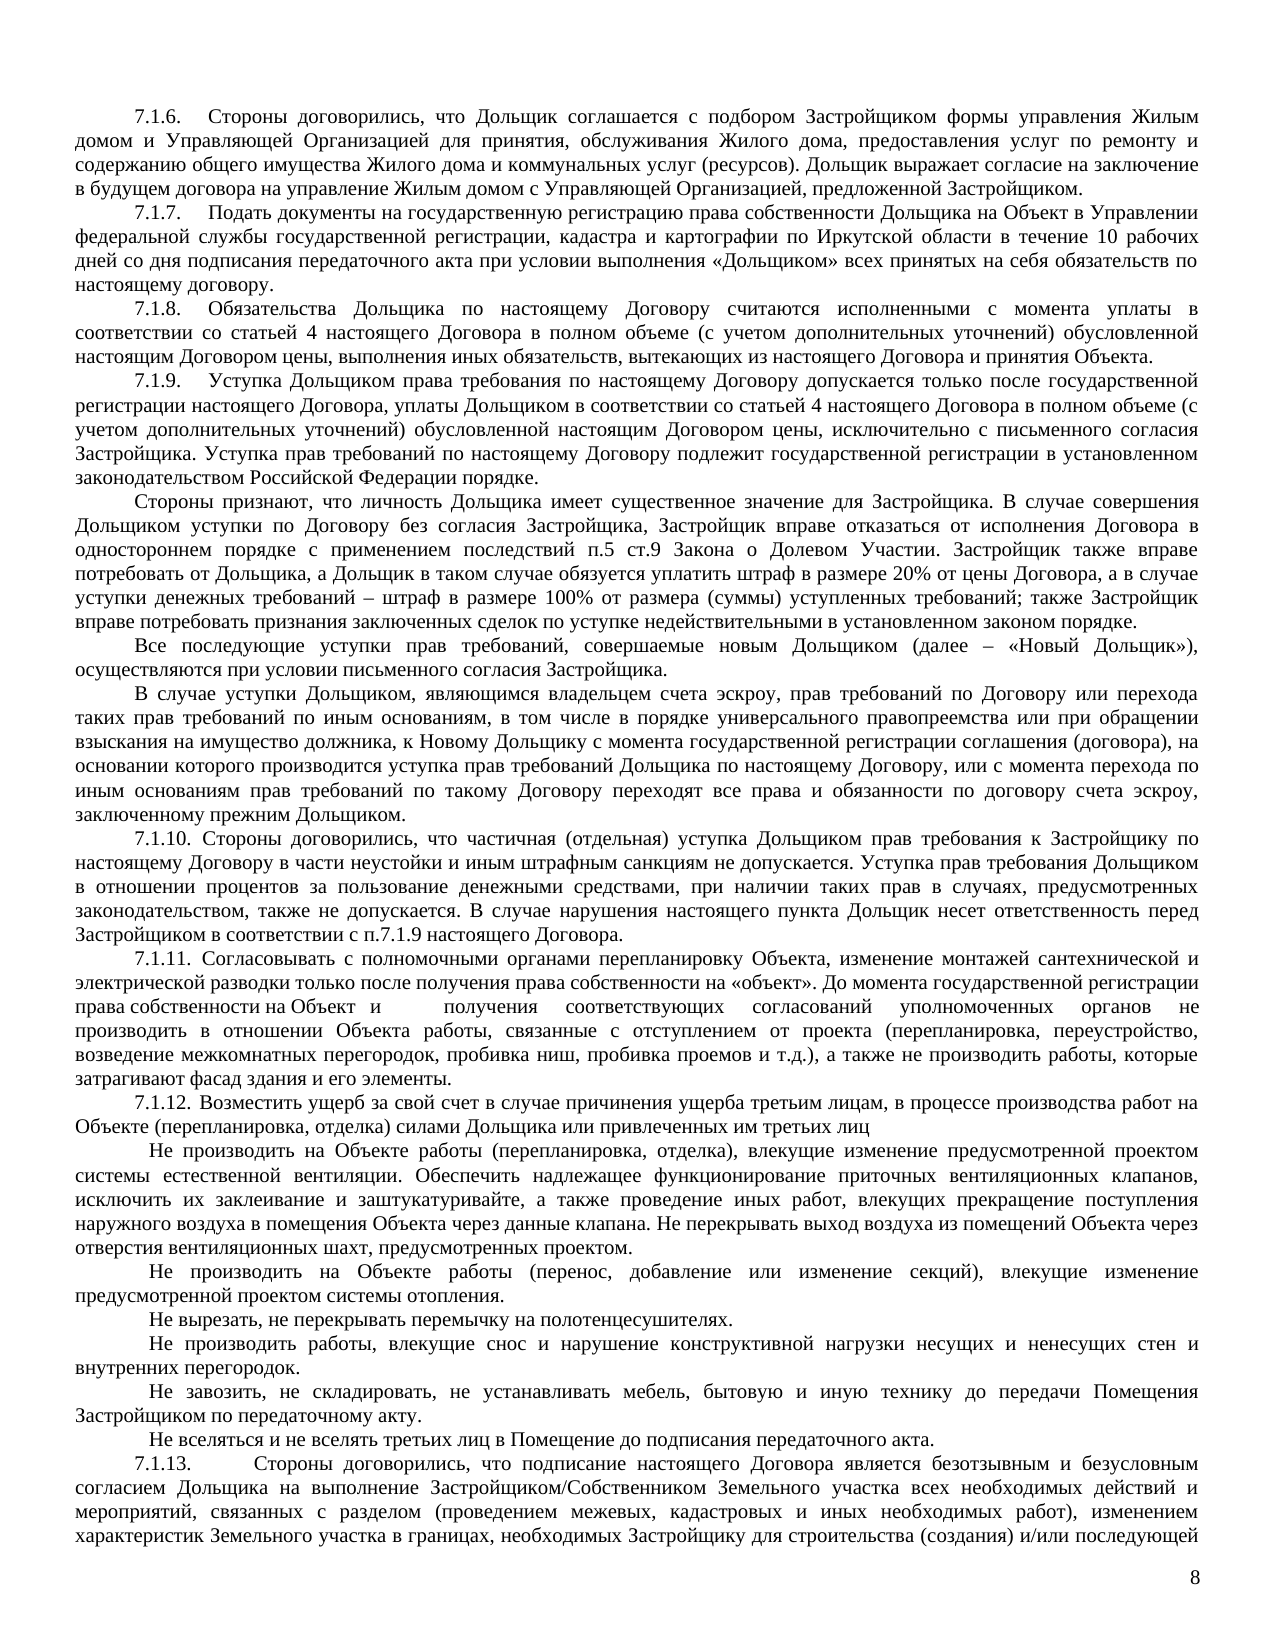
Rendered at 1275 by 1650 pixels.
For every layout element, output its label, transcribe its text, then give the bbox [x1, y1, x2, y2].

list Стороны договорились, что частичная (отдельная) уступка Дольщиком прав требования к Застройщику по настоящему Договору в части неустойки и иным штрафным санкциям не допускается. Уступка прав требования Дольщиком в отношении процентов за пользование денежными средствами, при наличии таких прав в случаях, предусмотренных законодательством, также не допускается. В случае нарушения настоящего пункта Дольщик несет ответственность перед Застройщиком в соответствии с п.7.1.9 настоящего Договора. [75, 826, 1200, 946]
list Подать документы на государственную регистрацию права собственности Дольщика на Объект в Управлении федеральной службы государственной регистрации, кадастра и картографии по Иркутской области в течение 10 рабочих дней со дня подписания передаточного акта при условии выполнения «Дольщиком» всех принятых на себя обязательств по настоящему договору. [75, 200, 1200, 296]
list Уступка Дольщиком права требования по настоящему Договору допускается только после государственной регистрации настоящего Договора, уплаты Дольщиком в соответствии со статьей 4 настоящего Договора в полном объеме (с учетом дополнительных уточнений) обусловленной настоящим Договором цены, исключительно с письменного согласия Застройщика. Уступка прав требований по настоящему Договору подлежит государственной регистрации в установленном законодательством Российской Федерации порядке. [75, 368, 1200, 489]
text Стороны признают, что личность Дольщика имеет существенное значение для Застройщика. В случае совершения Дольщиком уступки по Договору без согласия Застройщика, Застройщик вправе отказаться от исполнения Договора в одностороннем порядке с применением последствий п.5 ст.9 Закона о Долевом Участии. Застройщик также вправе потребовать от Дольщика, а Дольщик в таком случае обязуется уплатить штраф в размере 20% от цены Договора, а в случае уступки денежных требований – штраф в размере 100% от размера (суммы) уступленных требований; также Застройщик вправе потребовать признания заключенных сделок по уступке недействительными в установленном законом порядке. [75, 489, 1200, 633]
text Не завозить, не складировать, не устанавливать мебель, бытовую и иную технику до передачи Помещения Застройщиком по передаточному акту. [75, 1379, 1200, 1427]
list Стороны договорились, что Дольщик соглашается с подбором Застройщиком формы управления Жилым домом и Управляющей Организацией для принятия, обслуживания Жилого дома, предоставления услуг по ремонту и содержанию общего имущества Жилого дома и коммунальных услуг (ресурсов). Дольщик выражает согласие на заключение в будущем договора на управление Жилым домом с Управляющей Организацией, предложенной Застройщиком. [75, 104, 1200, 200]
text Не производить на Объекте работы (перенос, добавление или изменение секций), влекущие изменение предусмотренной проектом системы отопления. [75, 1259, 1200, 1307]
list Возместить ущерб за свой счет в случае причинения ущерба третьим лицам, в процессе производства работ на Объекте (перепланировка, отделка) силами Дольщика или привлеченных им третьих лиц [75, 1090, 1200, 1138]
text Не вырезать, не перекрывать перемычку на полотенцесушителях. [75, 1307, 1200, 1331]
text Все последующие уступки прав требований, совершаемые новым Дольщиком (далее – «Новый Дольщик»), осуществляются при условии письменного согласия Застройщика. [75, 633, 1200, 681]
list Согласовывать с полномочными органами перепланировку Объекта, изменение монтажей сантехнической и электрической разводки только после получения права собственности на «объект». До момента государственной регистрации права собственности на Объект и получения соответствующих согласований уполномоченных органов не производить в отношении Объекта работы, связанные с отступлением от проекта (перепланировка, переустройство, возведение межкомнатных перегородок, пробивка ниш, пробивка проемов и т.д.), а также не производить работы, которые затрагивают фасад здания и его элементы. [75, 946, 1200, 1090]
list Обязательства Дольщика по настоящему Договору считаются исполненными с момента уплаты в соответствии со статьей 4 настоящего Договора в полном объеме (с учетом дополнительных уточнений) обусловленной настоящим Договором цены, выполнения иных обязательств, вытекающих из настоящего Договора и принятия Объекта. [75, 296, 1200, 368]
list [75, 1451, 1200, 1547]
text Не производить работы, влекущие снос и нарушение конструктивной нагрузки несущих и ненесущих стен и внутренних перегородок. [75, 1331, 1200, 1379]
text Не вселяться и не вселять третьих лиц в Помещение до подписания передаточного акта. [75, 1427, 1200, 1451]
text Не производить на Объекте работы (перепланировка, отделка), влекущие изменение предусмотренной проектом системы естественной вентиляции. Обеспечить надлежащее функционирование приточных вентиляционных клапанов, исключить их заклеивание и заштукатуривайте, а также проведение иных работ, влекущих прекращение поступления наружного воздуха в помещения Объекта через данные клапана. Не перекрывать выход воздуха из помещений Объекта через отверстия вентиляционных шахт, предусмотренных проектом. [75, 1138, 1200, 1259]
text В случае уступки Дольщиком, являющимся владельцем счета эскроу, прав требований по Договору или перехода таких прав требований по иным основаниям, в том числе в порядке универсального правопреемства или при обращении взыскания на имущество должника, к Новому Дольщику с момента государственной регистрации соглашения (договора), на основании которого производится уступка прав требований Дольщика по настоящему Договору, или с момента перехода по иным основаниям прав требований по такому Договору переходят все права и обязанности по договору счета эскроу, заключенному прежним Дольщиком. [75, 681, 1200, 826]
